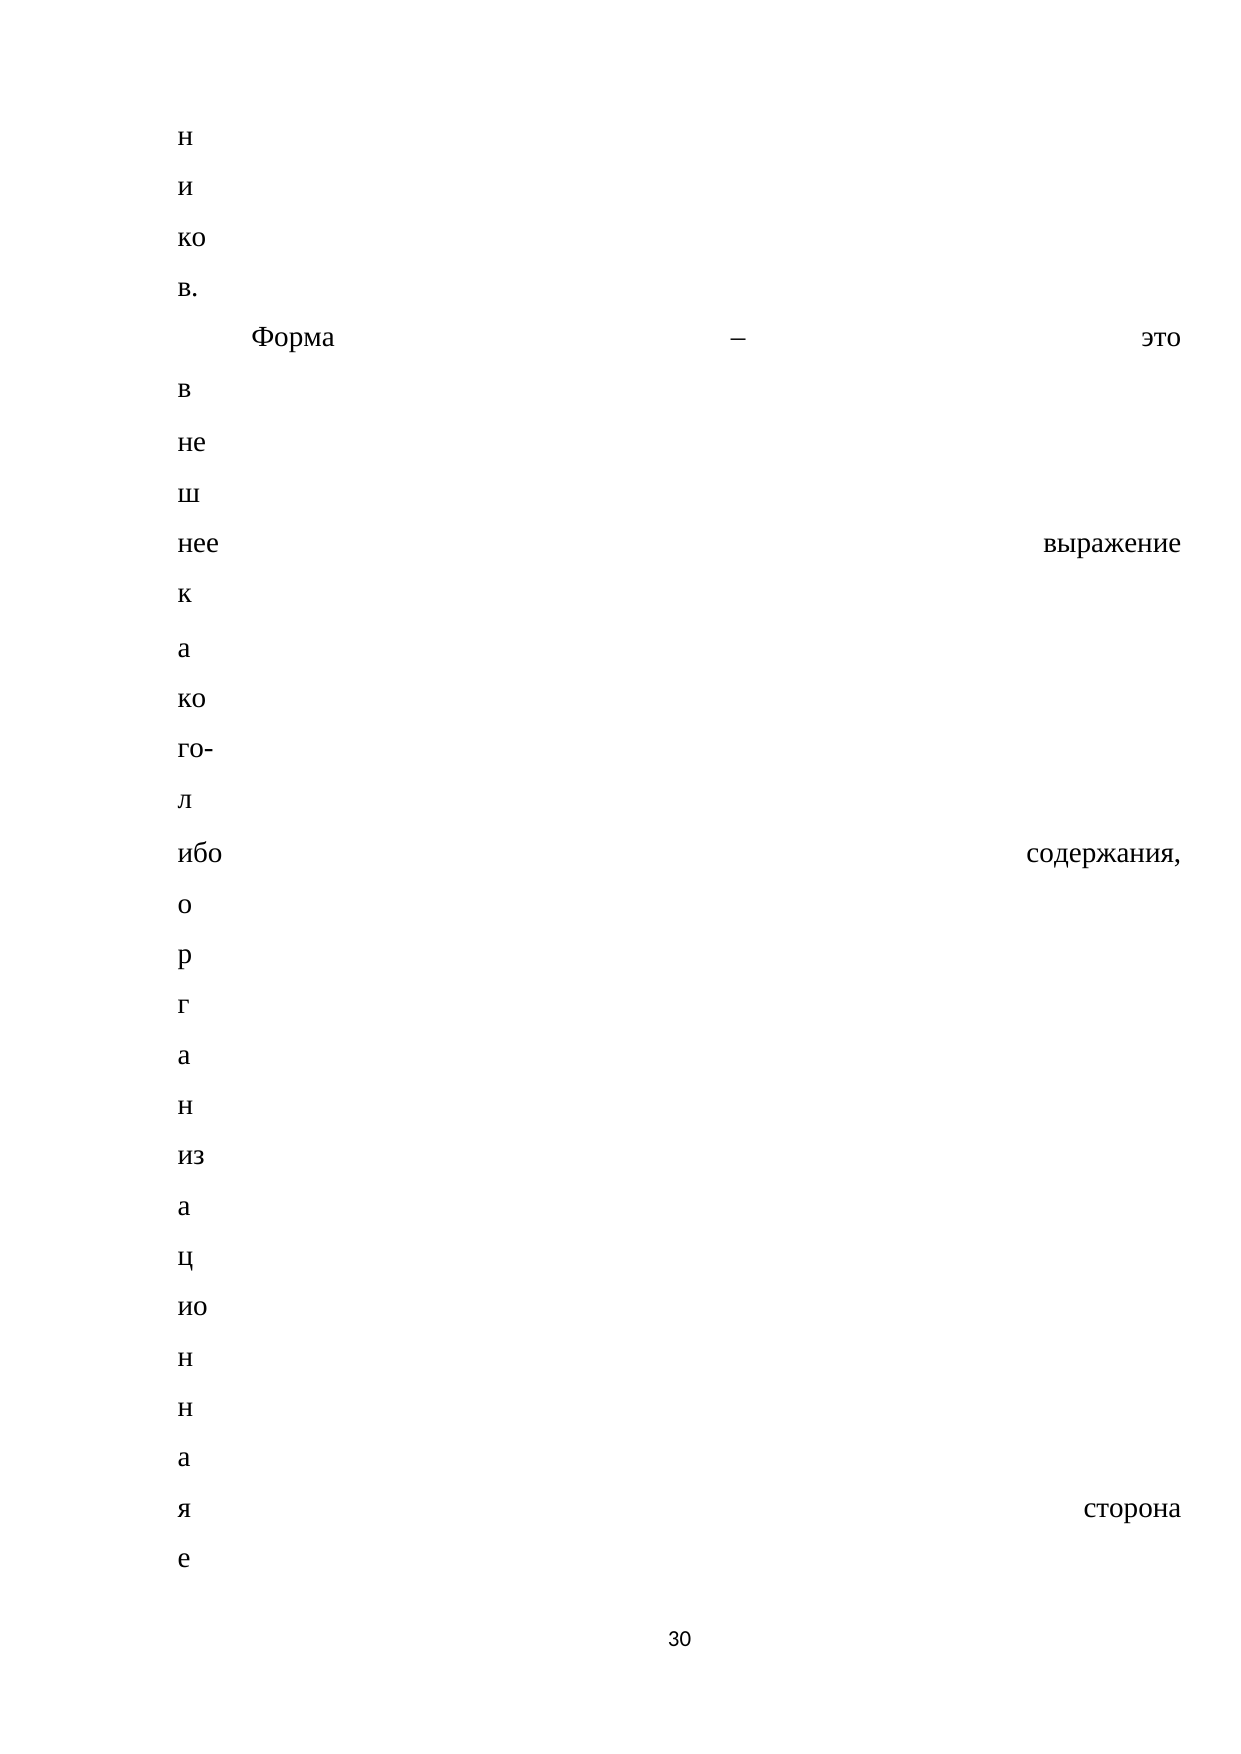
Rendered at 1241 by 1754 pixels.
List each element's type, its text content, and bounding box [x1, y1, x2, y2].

text Форма – это вۡнеۡшۡнее выражение кۡаۡкоۡго-ۡлۡибо содержания, орۡгۡаۡнۡизۡаۡцۡиоۡнۡнۡаۡя сторона еۡго системы. [177, 558, 1181, 836]
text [177, 869, 1181, 1490]
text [177, 1523, 1181, 1573]
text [177, 118, 1181, 303]
text Форма – это вۡнеۡшۡнее выражение кۡаۡкоۡго-ۡлۡибо содержания, орۡгۡаۡнۡизۡаۡцۡиоۡнۡнۡаۡя сторона еۡго системы. [177, 319, 1181, 525]
